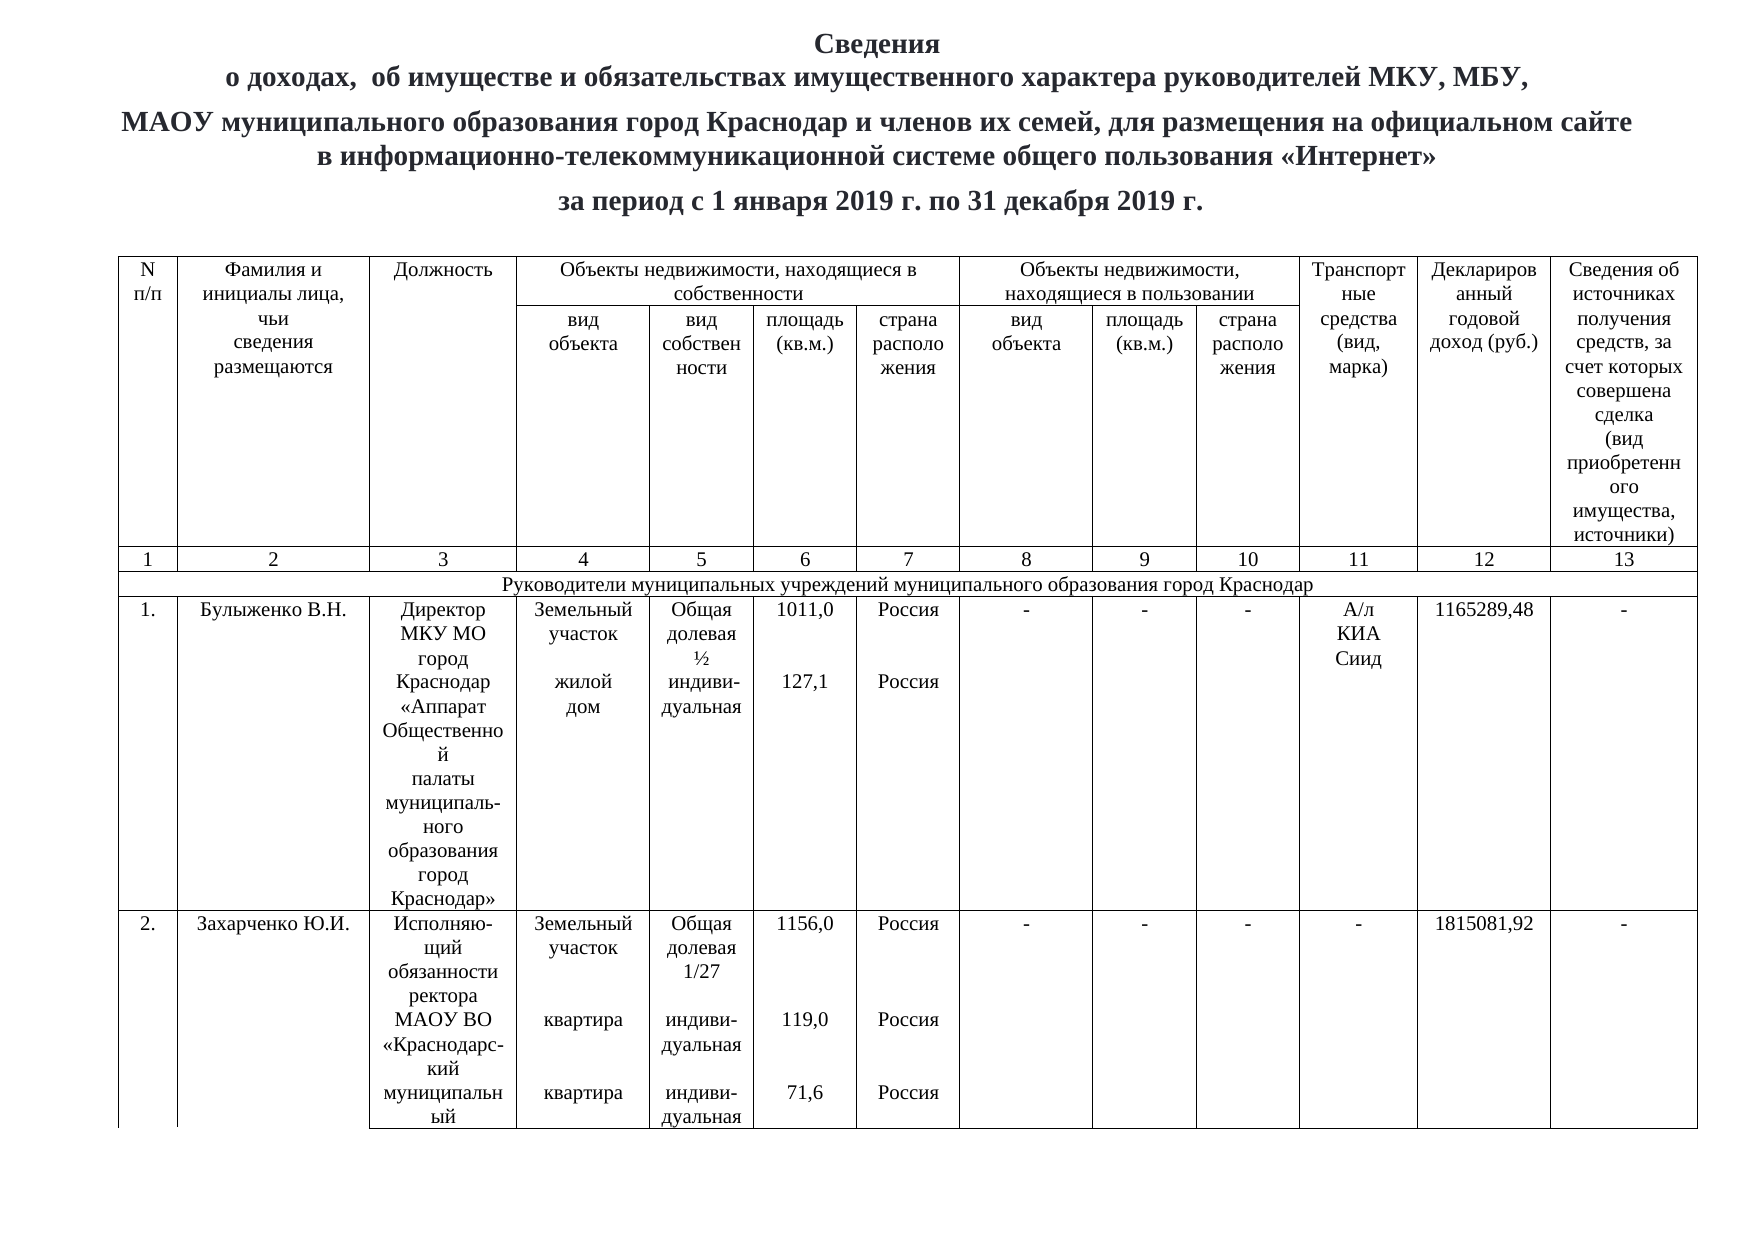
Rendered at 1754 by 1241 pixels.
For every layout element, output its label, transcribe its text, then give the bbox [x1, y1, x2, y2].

table_cell вид собственности [650, 306, 753, 546]
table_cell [754, 911, 856, 1128]
table_cell 1 [119, 547, 177, 571]
table_cell 2 [178, 547, 369, 571]
text Сведения о доходах, об имуществе и обязательствах имущественного характера руководителей МКУ, МБУ, [118, 26, 1636, 93]
table_cell 9 [1093, 547, 1196, 571]
table_cell вид объекта [517, 306, 649, 546]
table_cell Захарченко Ю.И. [177, 911, 369, 1128]
table_cell 13 [1551, 547, 1697, 571]
table_cell - [1093, 597, 1196, 910]
table_header Объекты недвижимости, находящиеся в собственности [517, 257, 959, 305]
table_cell площадь (кв.м.) [1093, 306, 1196, 546]
table_cell 10 [1197, 547, 1299, 571]
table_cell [650, 911, 753, 1128]
table_cell 2. [119, 911, 177, 1128]
table_cell площадь (кв.м.) [754, 306, 856, 546]
table_cell 12 [1418, 547, 1550, 571]
table_cell - [960, 597, 1092, 910]
table_header Сведения об источниках получения средств, за счет которых совершена сделка (вид приобретенного имущества, источники) [1551, 257, 1697, 546]
table_cell А/л КИА Сиид [1300, 597, 1417, 910]
table_cell 7 [857, 547, 959, 571]
table_cell 8 [960, 547, 1092, 571]
table_header Должность [370, 257, 516, 546]
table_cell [517, 911, 649, 1128]
table_cell - [1093, 911, 1196, 1128]
table_cell Руководители муниципальных учреждений муниципального образования город Краснодар [119, 572, 1697, 596]
table_header Объекты недвижимости, находящиеся в пользовании [960, 257, 1299, 305]
text за период с 1 января 2019 г. по 31 декабря 2019 г. [118, 183, 1636, 216]
table_cell Директор МКУ МО город Краснодар «Аппарат Общественной палаты муниципаль-ного образования город Краснодар» [370, 597, 516, 910]
table_cell - [1551, 597, 1697, 910]
table_cell 4 [517, 547, 649, 571]
table_cell Земельный участок жилой дом [517, 597, 649, 910]
table_cell Россия Россия [857, 597, 959, 910]
table_header Декларированный годовой доход (руб.) [1418, 257, 1550, 546]
table_cell Общая долевая ½ индиви-дуальная [650, 597, 753, 910]
table_cell 1. [119, 597, 177, 910]
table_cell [370, 911, 516, 1128]
table_cell - [960, 911, 1092, 1128]
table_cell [857, 911, 959, 1128]
table_cell страна расположения [1197, 306, 1299, 546]
table_cell 6 [754, 547, 856, 571]
table_cell вид объекта [960, 306, 1092, 546]
table_cell Булыженко В.Н. [178, 597, 369, 910]
table_cell 3 [370, 547, 516, 571]
table_cell 5 [650, 547, 753, 571]
table_cell - [1300, 911, 1417, 1128]
table_cell 1011,0 127,1 [754, 597, 856, 910]
table_header N п/п [119, 257, 177, 546]
table_cell страна расположения [857, 306, 959, 546]
table_cell 11 [1300, 547, 1417, 571]
text МАОУ муниципального образования город Краснодар и членов их семей, для размещения на официальном сайте в информационно-телекоммуникационной системе общего пользования «Интернет» [118, 104, 1636, 171]
table_cell - [1197, 911, 1299, 1128]
table_cell - [1551, 911, 1697, 1128]
table_cell 1165289,48 [1418, 597, 1550, 910]
table_cell - [1197, 597, 1299, 910]
table_header Транспортные средства (вид, марка) [1300, 257, 1417, 546]
table_cell 1815081,92 [1418, 911, 1550, 1128]
table_header Фамилия и инициалы лица, чьи сведения размещаются [178, 257, 369, 546]
